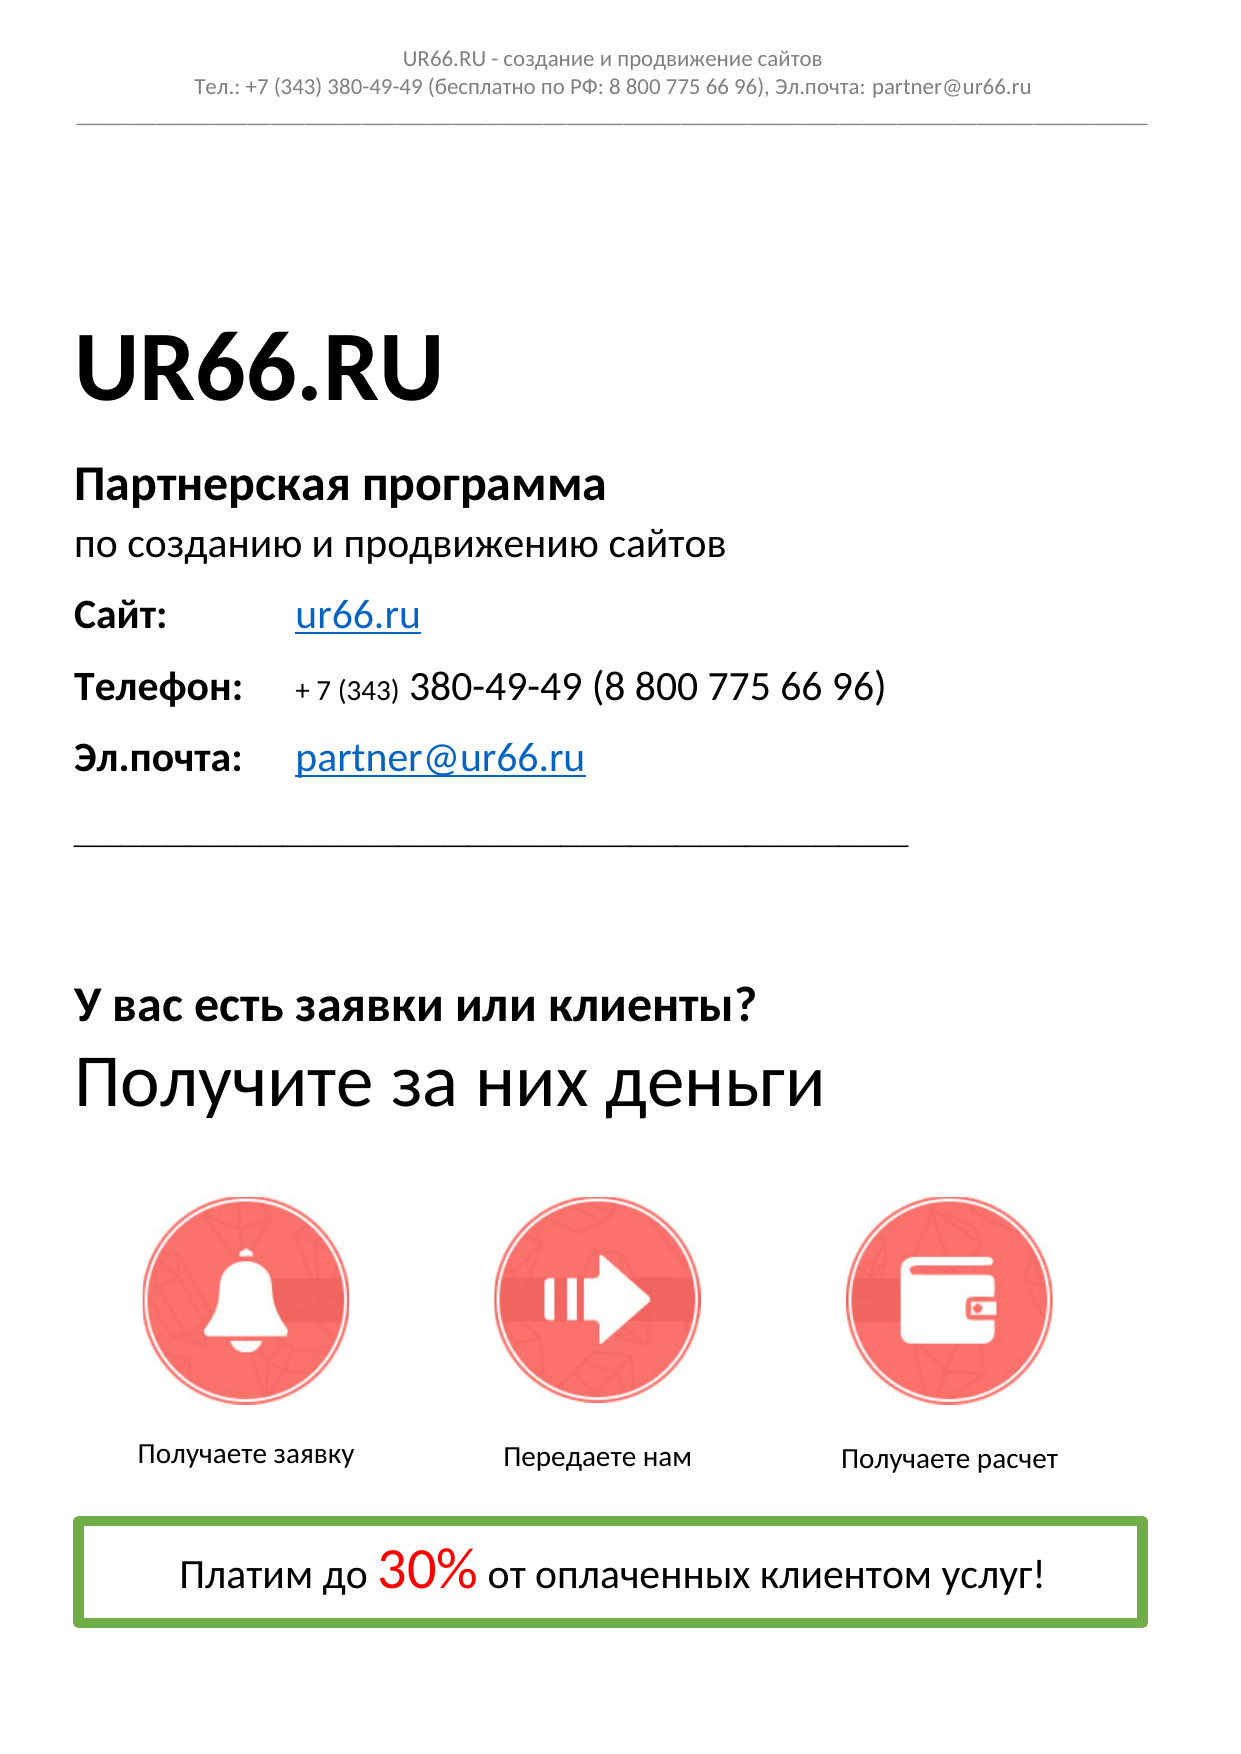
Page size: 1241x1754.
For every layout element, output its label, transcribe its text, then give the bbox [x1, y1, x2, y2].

text Платим до 30% от оплаченных клиентом услуг! [74, 1476, 1152, 1603]
text Партнерская программа по созданию и продвижению сайтов [74, 452, 1152, 567]
text Получите за них деньги [74, 1034, 1152, 1126]
text UR66.RU [74, 303, 1152, 425]
picture [494, 1197, 701, 1403]
text У вас есть заявки или клиенты? [74, 922, 1152, 1034]
text Эл.почта: partner@ur66.ru [74, 731, 1152, 782]
text Сайт: ur66.ru [74, 588, 1152, 639]
table_header Передаете нам [429, 1197, 766, 1476]
picture [142, 1197, 350, 1405]
table_header Получаете расчет [766, 1197, 1133, 1476]
picture [846, 1197, 1053, 1405]
table_header Получаете заявку [63, 1197, 429, 1476]
text Телефон: + 7 (343) 380-49-49 (8 800 775 66 96) [74, 660, 1152, 711]
text ____________________________________ [74, 803, 1152, 851]
